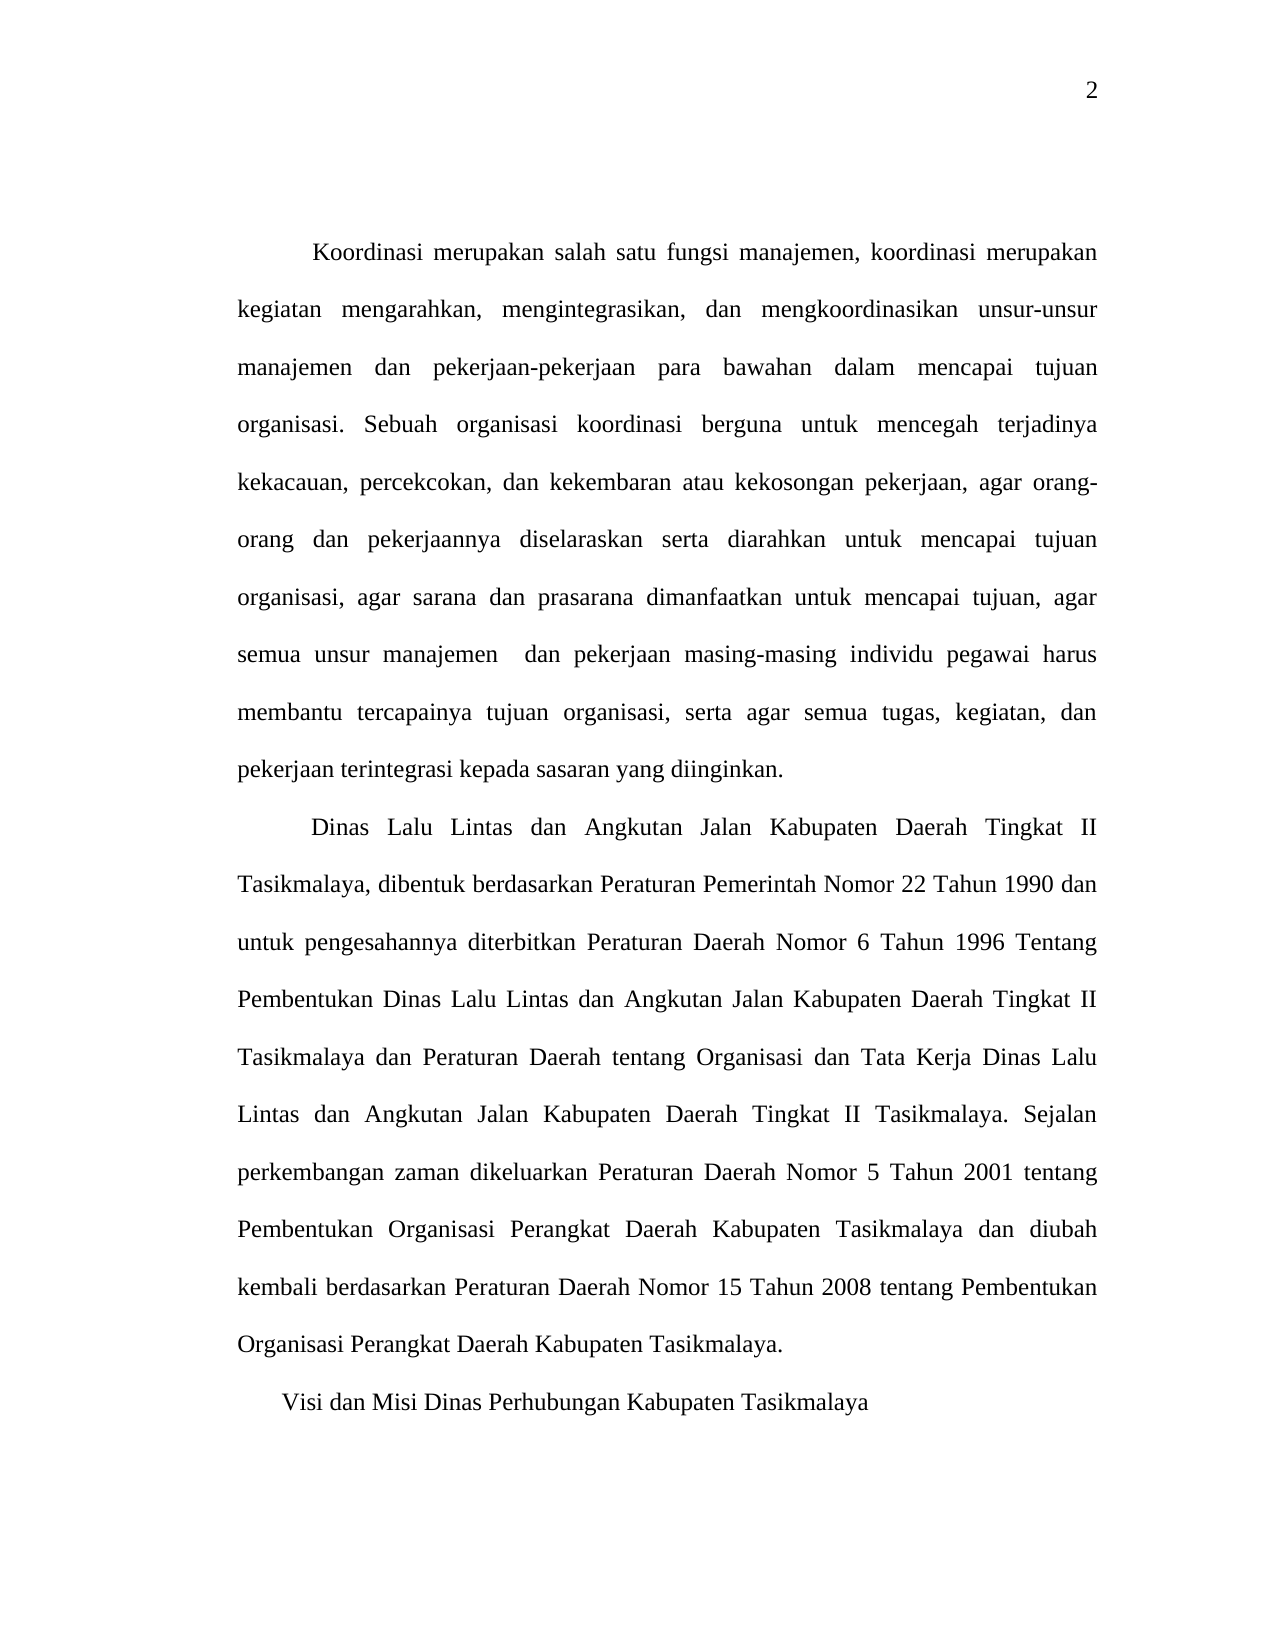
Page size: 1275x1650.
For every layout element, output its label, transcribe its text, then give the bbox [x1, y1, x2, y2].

text Visi dan Misi Dinas Perhubungan Kabupaten Tasikmalaya [281, 1387, 1098, 1416]
text Koordinasi merupakan salah satu fungsi manajemen, koordinasi merupakan kegiatan mengarahkan, mengintegrasikan, dan mengkoordinasikan unsur-unsur manajemen dan pekerjaan-pekerjaan para bawahan dalam mencapai tujuan organisasi. Sebuah organisasi koordinasi berguna untuk mencegah terjadinya kekacauan, percekcokan, dan kekembaran atau kekosongan pekerjaan, agar orang-orang dan pekerjaannya diselaraskan serta diarahkan untuk mencapai tujuan organisasi, agar sarana dan prasarana dimanfaatkan untuk mencapai tujuan, agar semua unsur manajemen dan pekerjaan masing-masing individu pegawai harus membantu tercapainya tujuan organisasi, serta agar semua tugas, kegiatan, dan pekerjaan terintegrasi kepada sasaran yang diinginkan. [237, 237, 1098, 783]
text Dinas Lalu Lintas dan Angkutan Jalan Kabupaten Daerah Tingkat II Tasikmalaya, dibentuk berdasarkan Peraturan Pemerintah Nomor 22 Tahun 1990 dan untuk pengesahannya diterbitkan Peraturan Daerah Nomor 6 Tahun 1996 Tentang Pembentukan Dinas Lalu Lintas dan Angkutan Jalan Kabupaten Daerah Tingkat II Tasikmalaya dan Peraturan Daerah tentang Organisasi dan Tata Kerja Dinas Lalu Lintas dan Angkutan Jalan Kabupaten Daerah Tingkat II Tasikmalaya. Sejalan perkembangan zaman dikeluarkan Peraturan Daerah Nomor 5 Tahun 2001 tentang Pembentukan Organisasi Perangkat Daerah Kabupaten Tasikmalaya dan diubah kembali berdasarkan Peraturan Daerah Nomor 15 Tahun 2008 tentang Pembentukan Organisasi Perangkat Daerah Kabupaten Tasikmalaya. [237, 812, 1098, 1358]
